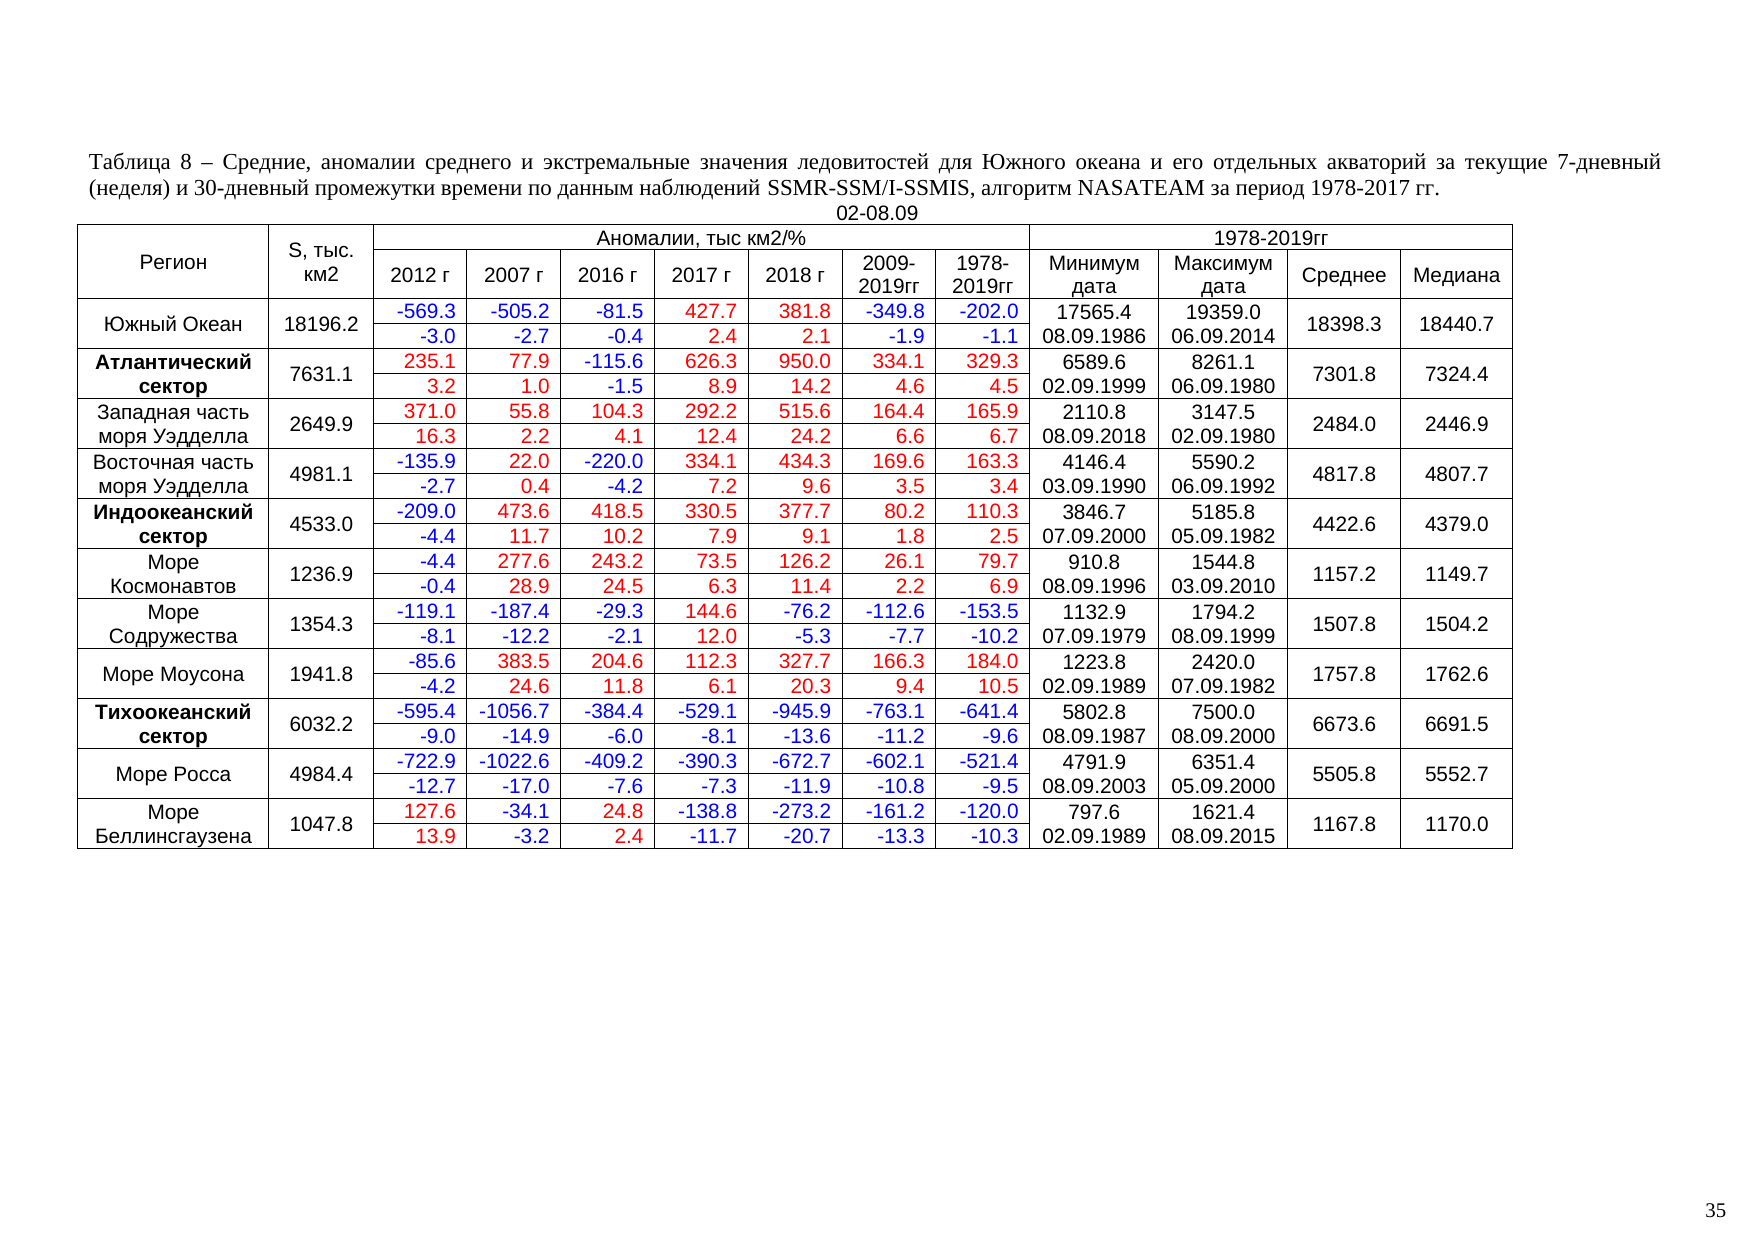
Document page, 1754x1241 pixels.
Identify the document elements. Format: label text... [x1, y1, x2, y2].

table_cell -10.8 [843, 774, 935, 798]
table_header S, тыс. км2 [269, 225, 373, 298]
table_cell 112.3 [655, 649, 748, 673]
table_cell 6673.6 [1288, 699, 1400, 748]
table_cell 2420.0 07.09.1982 [1159, 649, 1287, 698]
table_cell 8261.1 06.09.1980 [1159, 349, 1287, 398]
table_cell 4422.6 [1288, 499, 1400, 548]
table_cell Море Росса [78, 749, 268, 798]
table_cell 1794.2 08.09.1999 [1159, 599, 1287, 648]
table_cell Медиана [1401, 250, 1512, 298]
table_cell -34.1 [467, 799, 560, 823]
table_cell 164.4 [843, 399, 935, 423]
table_cell 950.0 [749, 349, 842, 373]
table_cell 20.3 [749, 674, 842, 698]
table_cell 1170.0 [1401, 799, 1512, 848]
table_cell Тихоокеанский сектор [78, 699, 268, 748]
table_cell 169.6 [843, 449, 935, 473]
table_cell 1047.8 [269, 799, 373, 848]
table_cell -1.1 [936, 324, 1029, 348]
table_cell 5802.8 08.09.1987 [1030, 699, 1158, 748]
table_cell 77.9 [467, 349, 560, 373]
table_cell -3.0 [374, 324, 466, 348]
table_cell Море Космонавтов [78, 549, 268, 598]
table_cell 1762.6 [1401, 649, 1512, 698]
table_cell -409.2 [561, 749, 654, 773]
table_cell -273.2 [749, 799, 842, 823]
table_cell 4981.1 [269, 449, 373, 498]
table_cell 2649.9 [269, 399, 373, 448]
table_cell 4807.7 [1401, 449, 1512, 498]
table_cell 1167.8 [1288, 799, 1400, 848]
text 02-08.09 [89, 200, 1665, 224]
table_cell -119.1 [374, 599, 466, 623]
table_cell 22.0 [467, 449, 560, 473]
table_cell -7.3 [655, 774, 748, 798]
table_cell 4817.8 [1288, 449, 1400, 498]
subtitle Таблица 8 – Средние, аномалии среднего и экстремальные значения ледовитостей для Южного океана и его отдельных акваторий за текущие 7-дневный (неделя) и 30-дневный промежутки времени по данным наблюдений SSMR-SSM/I-SSMIS, алгоритм NASATEAM за период 1978-2017 гг. [89, 148, 1665, 200]
table_cell 6.3 [655, 574, 748, 598]
table_cell 144.6 [655, 599, 748, 623]
table_cell -722.9 [374, 749, 466, 773]
table_cell 334.1 [843, 349, 935, 373]
table_cell 127.6 [374, 799, 466, 823]
table_cell 9.1 [749, 524, 842, 548]
table_cell 2012 г [374, 250, 466, 298]
table_cell 18398.3 [1288, 299, 1400, 348]
table_cell -12.7 [374, 774, 466, 798]
table_cell 14.2 [749, 374, 842, 398]
table_cell 28.9 [467, 574, 560, 598]
table_header Регион [78, 225, 268, 298]
table_cell Море Беллинсгаузена [78, 799, 268, 848]
table_cell 2.2 [467, 424, 560, 448]
table_cell -81.5 [561, 299, 654, 323]
table_cell -7.6 [561, 774, 654, 798]
table_cell 3.4 [936, 474, 1029, 498]
table_cell 4.5 [936, 374, 1029, 398]
table_cell -390.3 [655, 749, 748, 773]
table_cell 3147.5 02.09.1980 [1159, 399, 1287, 448]
table_cell 4791.9 08.09.2003 [1030, 749, 1158, 798]
table_cell 5505.8 [1288, 749, 1400, 798]
table_cell -763.1 [843, 699, 935, 723]
table_cell 515.6 [749, 399, 842, 423]
table_cell 24.2 [749, 424, 842, 448]
table_cell -569.3 [374, 299, 466, 323]
table_cell 327.7 [749, 649, 842, 673]
table_cell 6589.6 02.09.1999 [1030, 349, 1158, 398]
table_cell -8.1 [655, 724, 748, 748]
table_cell Индоокеанский сектор [78, 499, 268, 548]
table_cell 1621.4 08.09.2015 [1159, 799, 1287, 848]
table_cell 1354.3 [269, 599, 373, 648]
table_cell 5590.2 06.09.1992 [1159, 449, 1287, 498]
table_cell 16.3 [374, 424, 466, 448]
table_cell 7.2 [655, 474, 748, 498]
table_cell 73.5 [655, 549, 748, 573]
table_cell -521.4 [936, 749, 1029, 773]
table_cell 1941.8 [269, 649, 373, 698]
table_cell 24.5 [561, 574, 654, 598]
table_cell -76.2 [749, 599, 842, 623]
table_cell 1507.8 [1288, 599, 1400, 648]
table_cell 0.4 [467, 474, 560, 498]
table_cell 5185.8 05.09.1982 [1159, 499, 1287, 548]
table_cell 2.4 [561, 824, 654, 848]
table_cell 427.7 [655, 299, 748, 323]
table_cell 3.5 [843, 474, 935, 498]
table_cell 104.3 [561, 399, 654, 423]
table_cell 12.0 [655, 624, 748, 648]
table_cell 371.0 [374, 399, 466, 423]
table_cell 434.3 [749, 449, 842, 473]
table_cell 6.7 [936, 424, 1029, 448]
table_cell Южный Океан [78, 299, 268, 348]
table_cell -6.0 [561, 724, 654, 748]
table_cell Максимум дата [1159, 250, 1287, 298]
table_cell 6.9 [936, 574, 1029, 598]
table_cell Атлантический сектор [78, 349, 268, 398]
table_cell 18196.2 [269, 299, 373, 348]
table_cell -2.7 [467, 324, 560, 348]
table_cell 2016 г [561, 250, 654, 298]
table_cell 2446.9 [1401, 399, 1512, 448]
table_cell -13.6 [749, 724, 842, 748]
table_cell 11.4 [749, 574, 842, 598]
table_cell -4.2 [561, 474, 654, 498]
table_cell 2009-2019гг [843, 250, 935, 298]
table_cell 1223.8 02.09.1989 [1030, 649, 1158, 698]
table_cell 473.6 [467, 499, 560, 523]
table_cell Море Моусона [78, 649, 268, 698]
table_cell 7.9 [655, 524, 748, 548]
table_cell Море Содружества [78, 599, 268, 648]
table_cell -641.4 [936, 699, 1029, 723]
table_cell Западная часть моря Уэдделла [78, 399, 268, 448]
table_cell -8.1 [374, 624, 466, 648]
table_cell 1544.8 03.09.2010 [1159, 549, 1287, 598]
table_cell -115.6 [561, 349, 654, 373]
table_cell -4.4 [374, 524, 466, 548]
table_cell 1757.8 [1288, 649, 1400, 698]
table_cell 166.3 [843, 649, 935, 673]
table_cell 1132.9 07.09.1979 [1030, 599, 1158, 648]
table_cell -10.3 [936, 824, 1029, 848]
table_cell -602.1 [843, 749, 935, 773]
table_cell 7324.4 [1401, 349, 1512, 398]
table_cell 334.1 [655, 449, 748, 473]
table_cell -0.4 [561, 324, 654, 348]
table_header 1978-2019гг [1030, 225, 1512, 249]
table_cell 2484.0 [1288, 399, 1400, 448]
table_cell 626.3 [655, 349, 748, 373]
table_cell 4.1 [561, 424, 654, 448]
table_cell 381.8 [749, 299, 842, 323]
table_cell -384.4 [561, 699, 654, 723]
table_cell 1236.9 [269, 549, 373, 598]
table_cell -14.9 [467, 724, 560, 748]
table_cell 18440.7 [1401, 299, 1512, 348]
table_cell 330.5 [655, 499, 748, 523]
table_cell -29.3 [561, 599, 654, 623]
table_cell 1504.2 [1401, 599, 1512, 648]
table_cell 2.4 [655, 324, 748, 348]
table_cell 4146.4 03.09.1990 [1030, 449, 1158, 498]
table_cell 1149.7 [1401, 549, 1512, 598]
table_cell -2.1 [561, 624, 654, 648]
table_cell 9.6 [749, 474, 842, 498]
table_cell 7301.8 [1288, 349, 1400, 398]
table_cell -11.2 [843, 724, 935, 748]
table_cell 2007 г [467, 250, 560, 298]
table_cell 383.5 [467, 649, 560, 673]
table_cell Восточная часть моря Уэдделла [78, 449, 268, 498]
table_cell 1.8 [843, 524, 935, 548]
table_cell -1022.6 [467, 749, 560, 773]
table_cell 26.1 [843, 549, 935, 573]
table_cell 3.2 [374, 374, 466, 398]
table_cell -120.0 [936, 799, 1029, 823]
table_cell 8.9 [655, 374, 748, 398]
table_cell 1978-2019гг [936, 250, 1029, 298]
table_cell -1.9 [843, 324, 935, 348]
table_cell -9.5 [936, 774, 1029, 798]
table_cell -2.7 [374, 474, 466, 498]
table_cell Среднее [1288, 250, 1400, 298]
table_cell -9.6 [936, 724, 1029, 748]
table_cell 5552.7 [1401, 749, 1512, 798]
table_cell -529.1 [655, 699, 748, 723]
table_cell 4.6 [843, 374, 935, 398]
table_cell 2.1 [749, 324, 842, 348]
table_cell 797.6 02.09.1989 [1030, 799, 1158, 848]
table_cell -11.7 [655, 824, 748, 848]
table_cell 10.2 [561, 524, 654, 548]
table_cell 55.8 [467, 399, 560, 423]
table_cell 184.0 [936, 649, 1029, 673]
table_cell -220.0 [561, 449, 654, 473]
table_cell -10.2 [936, 624, 1029, 648]
table_cell -209.0 [374, 499, 466, 523]
table_cell -4.2 [374, 674, 466, 698]
table_cell -138.8 [655, 799, 748, 823]
table_cell 2018 г [749, 250, 842, 298]
table_cell 3846.7 07.09.2000 [1030, 499, 1158, 548]
table_cell -0.4 [374, 574, 466, 598]
table_cell -1056.7 [467, 699, 560, 723]
table_cell 6351.4 05.09.2000 [1159, 749, 1287, 798]
table_cell 126.2 [749, 549, 842, 573]
table_cell 4533.0 [269, 499, 373, 548]
table_cell -20.7 [749, 824, 842, 848]
table_cell 7500.0 08.09.2000 [1159, 699, 1287, 748]
table_cell 10.5 [936, 674, 1029, 698]
table_cell 4984.4 [269, 749, 373, 798]
table_cell -153.5 [936, 599, 1029, 623]
table_cell -17.0 [467, 774, 560, 798]
table_cell -349.8 [843, 299, 935, 323]
table_cell -5.3 [749, 624, 842, 648]
table_header Аномалии, тыс км2/% [374, 225, 1029, 249]
table_cell -13.3 [843, 824, 935, 848]
table_cell -11.9 [749, 774, 842, 798]
table_cell 163.3 [936, 449, 1029, 473]
table_cell -202.0 [936, 299, 1029, 323]
table_cell -945.9 [749, 699, 842, 723]
table_cell -1.5 [561, 374, 654, 398]
table_cell 6691.5 [1401, 699, 1512, 748]
table_cell -135.9 [374, 449, 466, 473]
table_cell -7.7 [843, 624, 935, 648]
table_cell 1.0 [467, 374, 560, 398]
table_cell 13.9 [374, 824, 466, 848]
table_cell 24.6 [467, 674, 560, 698]
table_cell 6032.2 [269, 699, 373, 748]
table_cell 6.1 [655, 674, 748, 698]
table_cell 243.2 [561, 549, 654, 573]
table_cell -9.0 [374, 724, 466, 748]
table_cell 910.8 08.09.1996 [1030, 549, 1158, 598]
table_cell 80.2 [843, 499, 935, 523]
table_cell 7631.1 [269, 349, 373, 398]
table_cell -112.6 [843, 599, 935, 623]
table_cell 11.7 [467, 524, 560, 548]
table_cell -672.7 [749, 749, 842, 773]
table_cell 4379.0 [1401, 499, 1512, 548]
table_cell -595.4 [374, 699, 466, 723]
table_cell 24.8 [561, 799, 654, 823]
table_cell 17565.4 08.09.1986 [1030, 299, 1158, 348]
table_cell -161.2 [843, 799, 935, 823]
table_cell 418.5 [561, 499, 654, 523]
table_cell -12.2 [467, 624, 560, 648]
table_cell 2110.8 08.09.2018 [1030, 399, 1158, 448]
table_cell 2017 г [655, 250, 748, 298]
table_cell 2.2 [843, 574, 935, 598]
table_cell Минимум дата [1030, 250, 1158, 298]
table_cell 377.7 [749, 499, 842, 523]
table_cell -4.4 [374, 549, 466, 573]
table_cell 277.6 [467, 549, 560, 573]
table_cell 12.4 [655, 424, 748, 448]
table_cell 235.1 [374, 349, 466, 373]
table_cell 292.2 [655, 399, 748, 423]
table_cell -505.2 [467, 299, 560, 323]
table_cell 110.3 [936, 499, 1029, 523]
table_cell 11.8 [561, 674, 654, 698]
table_cell 165.9 [936, 399, 1029, 423]
table_cell 2.5 [936, 524, 1029, 548]
table_cell 204.6 [561, 649, 654, 673]
table_cell 79.7 [936, 549, 1029, 573]
table_cell 19359.0 06.09.2014 [1159, 299, 1287, 348]
table_cell 329.3 [936, 349, 1029, 373]
table_cell -85.6 [374, 649, 466, 673]
table_cell -187.4 [467, 599, 560, 623]
table_cell 9.4 [843, 674, 935, 698]
table_cell 1157.2 [1288, 549, 1400, 598]
table_cell 6.6 [843, 424, 935, 448]
table_cell -3.2 [467, 824, 560, 848]
